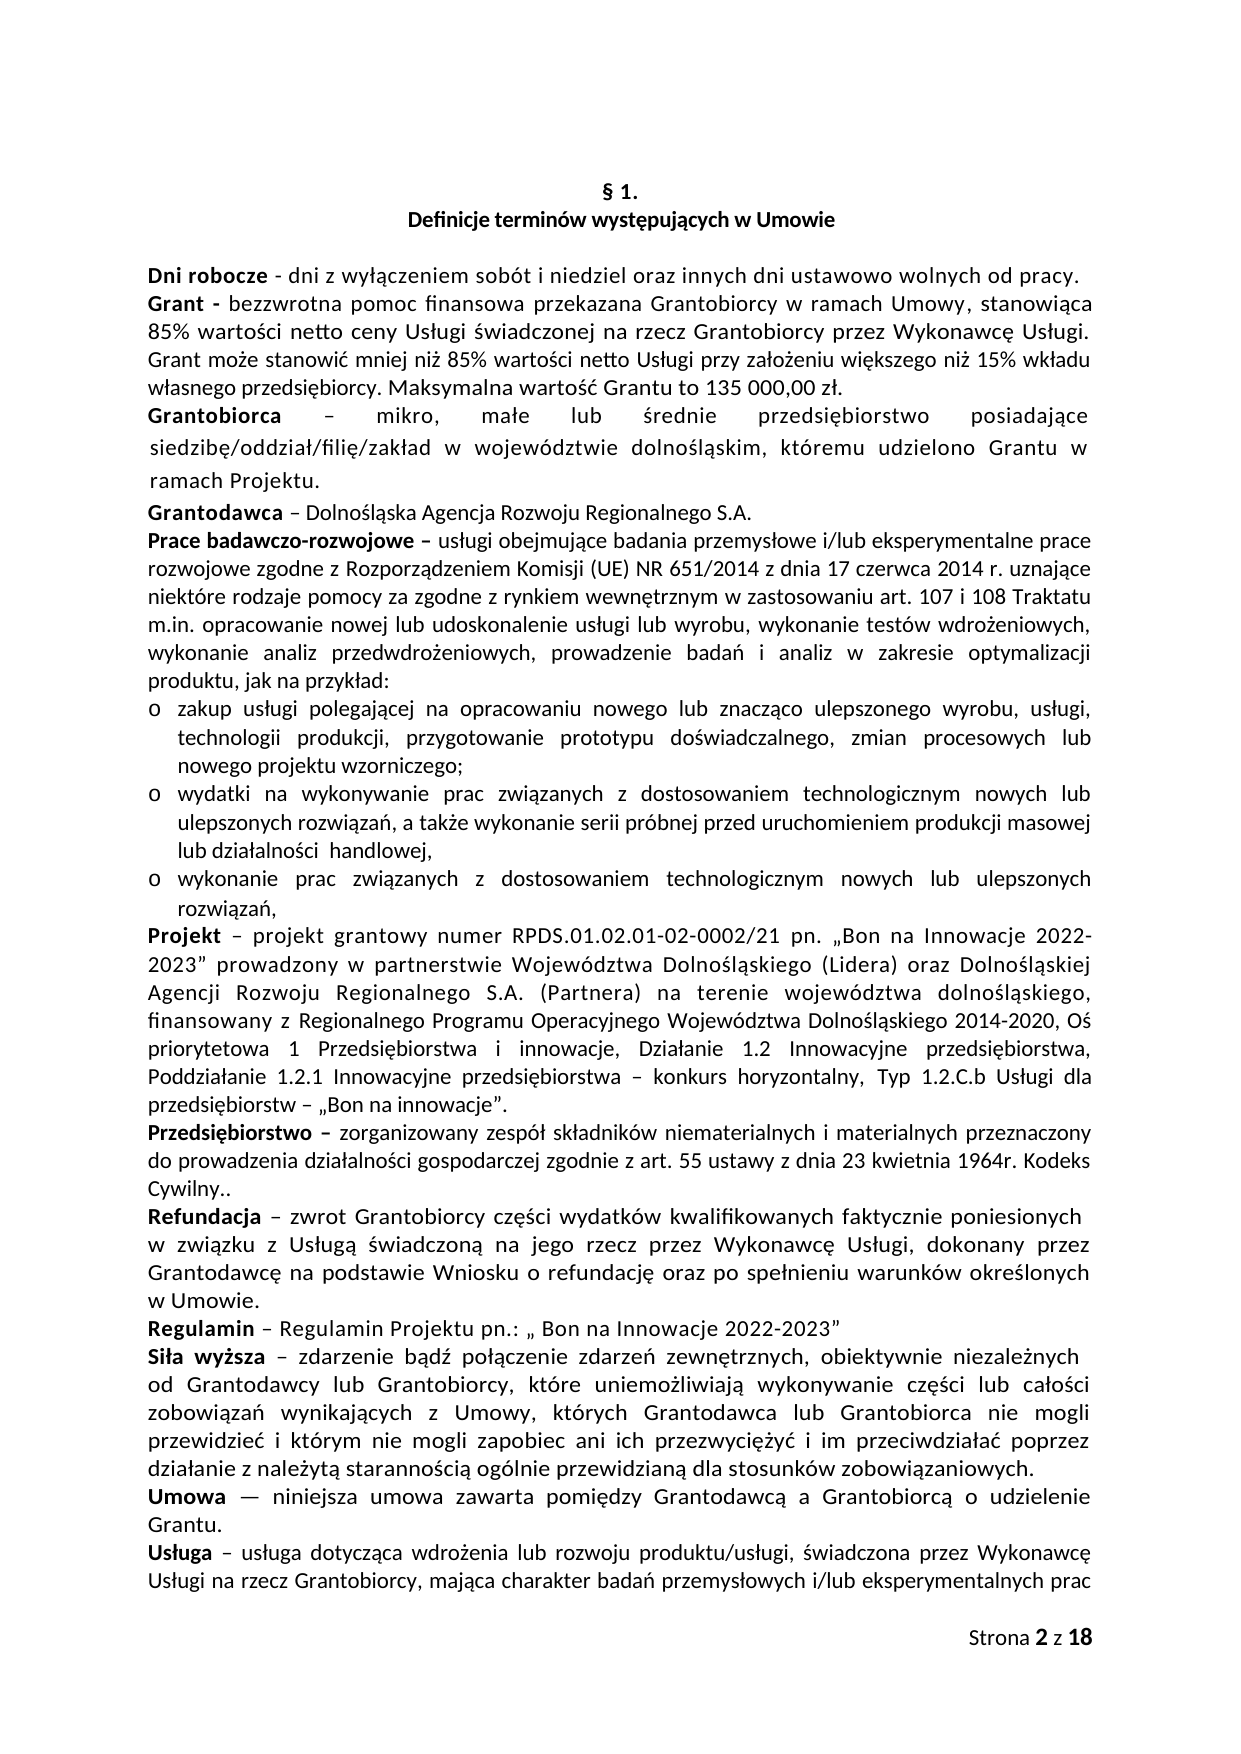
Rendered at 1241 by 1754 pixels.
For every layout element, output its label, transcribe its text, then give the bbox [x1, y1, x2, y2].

text Grantodawca – Dolnośląska Agencja Rozwoju Regionalnego S.A. [148, 498, 1089, 526]
text Refundacja – zwrot Grantobiorcy części wydatków kwalifikowanych faktycznie poniesionych w związku z Usługą świadczoną na jego rzecz przez Wykonawcę Usługi, dokonany przez Grantodawcę na podstawie Wniosku o refundację oraz po spełnieniu warunków określonych w Umowie. [148, 1202, 1092, 1314]
text Grantobiorca – mikro, małe lub średnie przedsiębiorstwo posiadające siedzibę/oddział/filię/zakład w województwie dolnośląskim, któremu udzielono Grantu w ramach Projektu. [148, 401, 1089, 494]
list wykonanie prac związanych z dostosowaniem technologicznym nowych lub ulepszonych rozwiązań, [148, 864, 1092, 922]
text Siła wyższa – zdarzenie bądź połączenie zdarzeń zewnętrznych, obiektywnie niezależnych od Grantodawcy lub Grantobiorcy, które uniemożliwiają wykonywanie części lub całości zobowiązań wynikających z Umowy, których Grantodawca lub Grantobiorca nie mogli przewidzieć i którym nie mogli zapobiec ani ich przezwyciężyć i im przeciwdziałać poprzez działanie z należytą starannością ogólnie przewidzianą dla stosunków zobowiązaniowych. [148, 1342, 1092, 1482]
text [148, 1538, 1092, 1594]
text Grant - bezzwrotna pomoc finansowa przekazana Grantobiorcy w ramach Umowy, stanowiąca 85% wartości netto ceny Usługi świadczonej na rzecz Grantobiorcy przez Wykonawcę Usługi. Grant może stanowić mniej niż 85% wartości netto Usługi przy założeniu większego niż 15% wkładu własnego przedsiębiorcy. Maksymalna wartość Grantu to 135 000,00 zł. [148, 289, 1092, 401]
list Definicje terminów występujących w Umowie [151, 205, 1092, 233]
text Dni robocze - dni z wyłączeniem sobót i niedziel oraz innych dni ustawowo wolnych od pracy. [148, 261, 1089, 289]
list zakup usługi polegającej na opracowaniu nowego lub znacząco ulepszonego wyrobu, usługi, technologii produkcji, przygotowanie prototypu doświadczalnego, zmian procesowych lub nowego projektu wzorniczego; [148, 694, 1092, 779]
text Projekt – projekt grantowy numer RPDS.01.02.01-02-0002/21 pn. „Bon na Innowacje 2022-2023” prowadzony w partnerstwie Województwa Dolnośląskiego (Lidera) oraz Dolnośląskiej Agencji Rozwoju Regionalnego S.A. (Partnera) na terenie województwa dolnośląskiego, finansowany z Regionalnego Programu Operacyjnego Województwa Dolnośląskiego 2014-2020, Oś priorytetowa 1 Przedsiębiorstwa i innowacje, Działanie 1.2 Innowacyjne przedsiębiorstwa, Poddziałanie 1.2.1 Innowacyjne przedsiębiorstwa – konkurs horyzontalny, Typ 1.2.C.b Usługi dla przedsiębiorstw – „Bon na innowacje”. [148, 922, 1092, 1118]
text Prace badawczo-rozwojowe – usługi obejmujące badania przemysłowe i/lub eksperymentalne prace rozwojowe zgodne z Rozporządzeniem Komisji (UE) NR 651/2014 z dnia 17 czerwca 2014 r. uznające niektóre rodzaje pomocy za zgodne z rynkiem wewnętrznym w zastosowaniu art. 107 i 108 Traktatu m.in. opracowanie nowej lub udoskonalenie usługi lub wyrobu, wykonanie testów wdrożeniowych, wykonanie analiz przedwdrożeniowych, prowadzenie badań i analiz w zakresie optymalizacji produktu, jak na przykład: [148, 526, 1092, 694]
text Umowa — niniejsza umowa zawarta pomiędzy Grantodawcą a Grantobiorcą o udzielenie Grantu. [148, 1482, 1092, 1538]
text § 1. [148, 177, 1092, 205]
text Regulamin – Regulamin Projektu pn.: „ Bon na Innowacje 2022-2023” [148, 1314, 1089, 1342]
list wydatki na wykonywanie prac związanych z dostosowaniem technologicznym nowych lub ulepszonych rozwiązań, a także wykonanie serii próbnej przed uruchomieniem produkcji masowej lub działalności handlowej, [148, 779, 1092, 864]
text Przedsiębiorstwo – zorganizowany zespół składników niematerialnych i materialnych przeznaczony do prowadzenia działalności gospodarczej zgodnie z art. 55 ustawy z dnia 23 kwietnia 1964r. Kodeks Cywilny.. [148, 1118, 1092, 1202]
